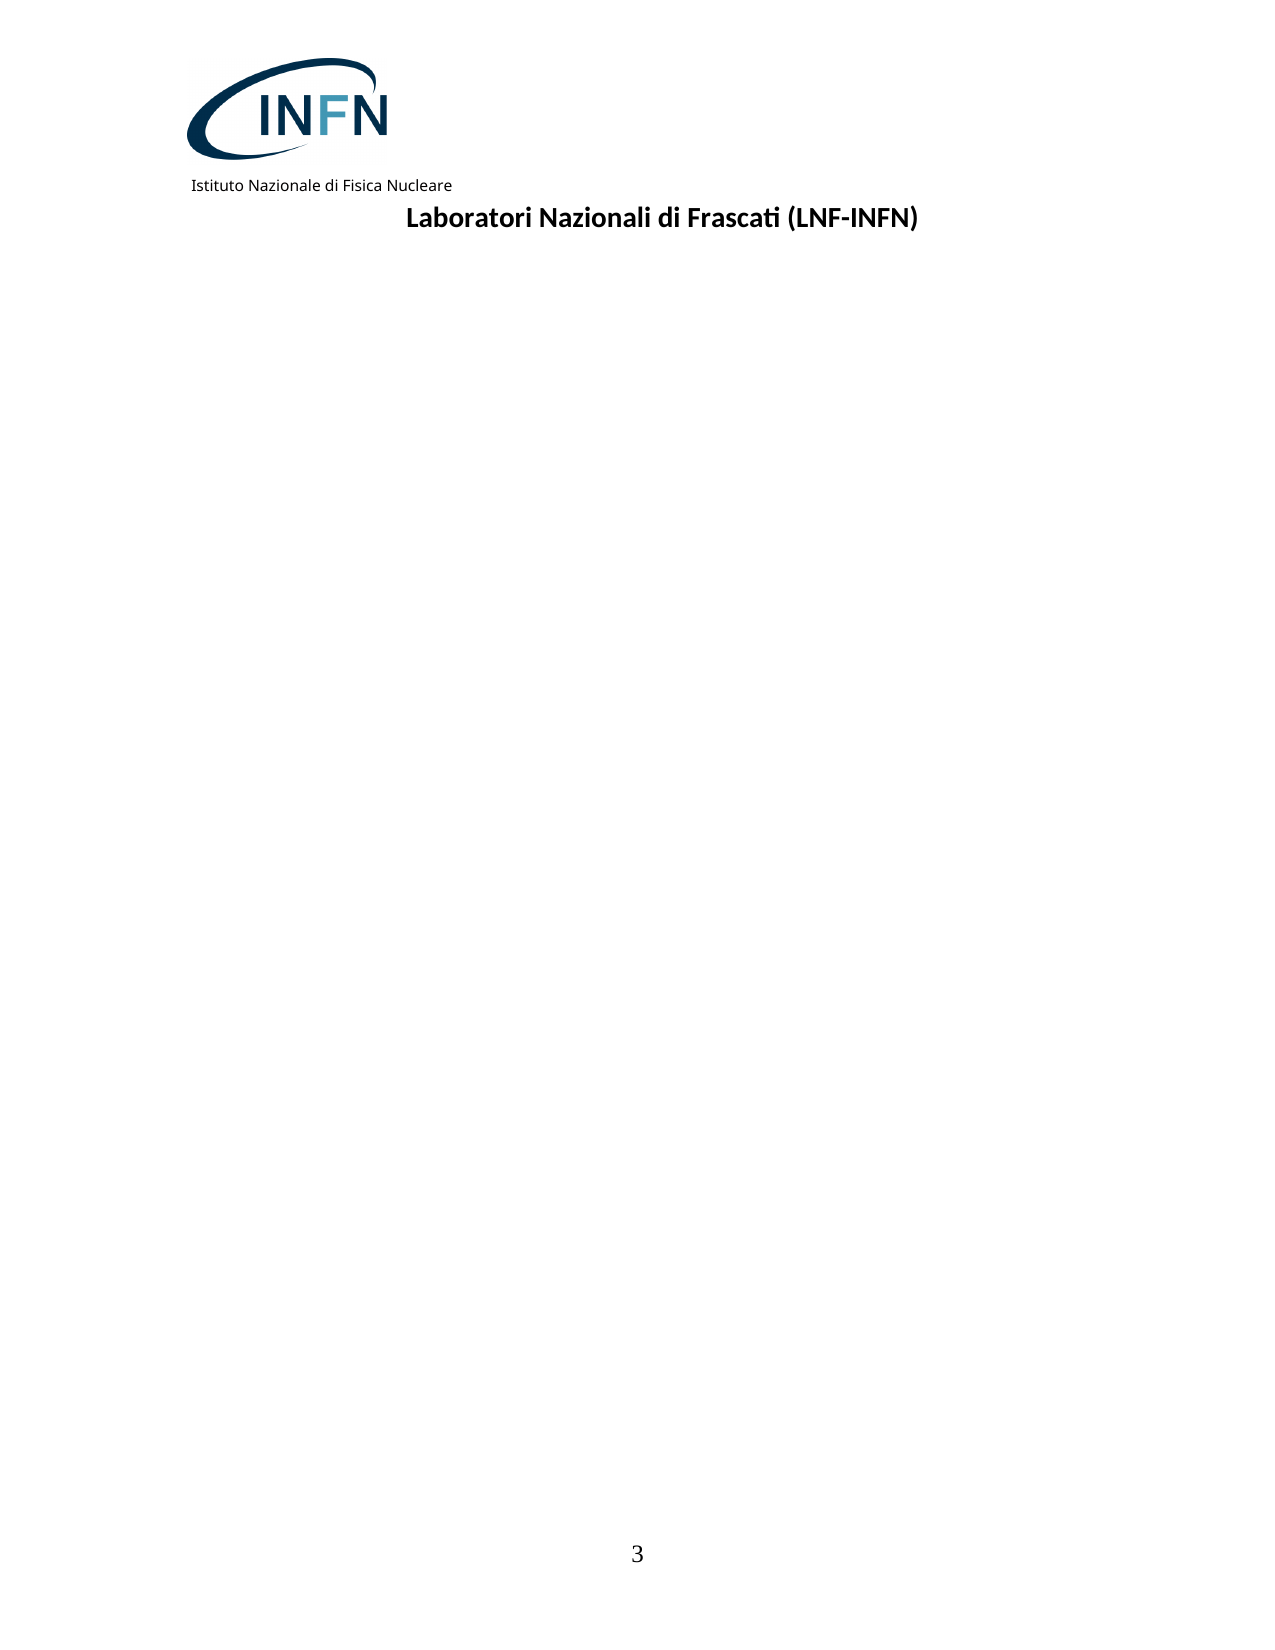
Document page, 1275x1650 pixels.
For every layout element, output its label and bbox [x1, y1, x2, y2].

picture [187, 58, 387, 165]
